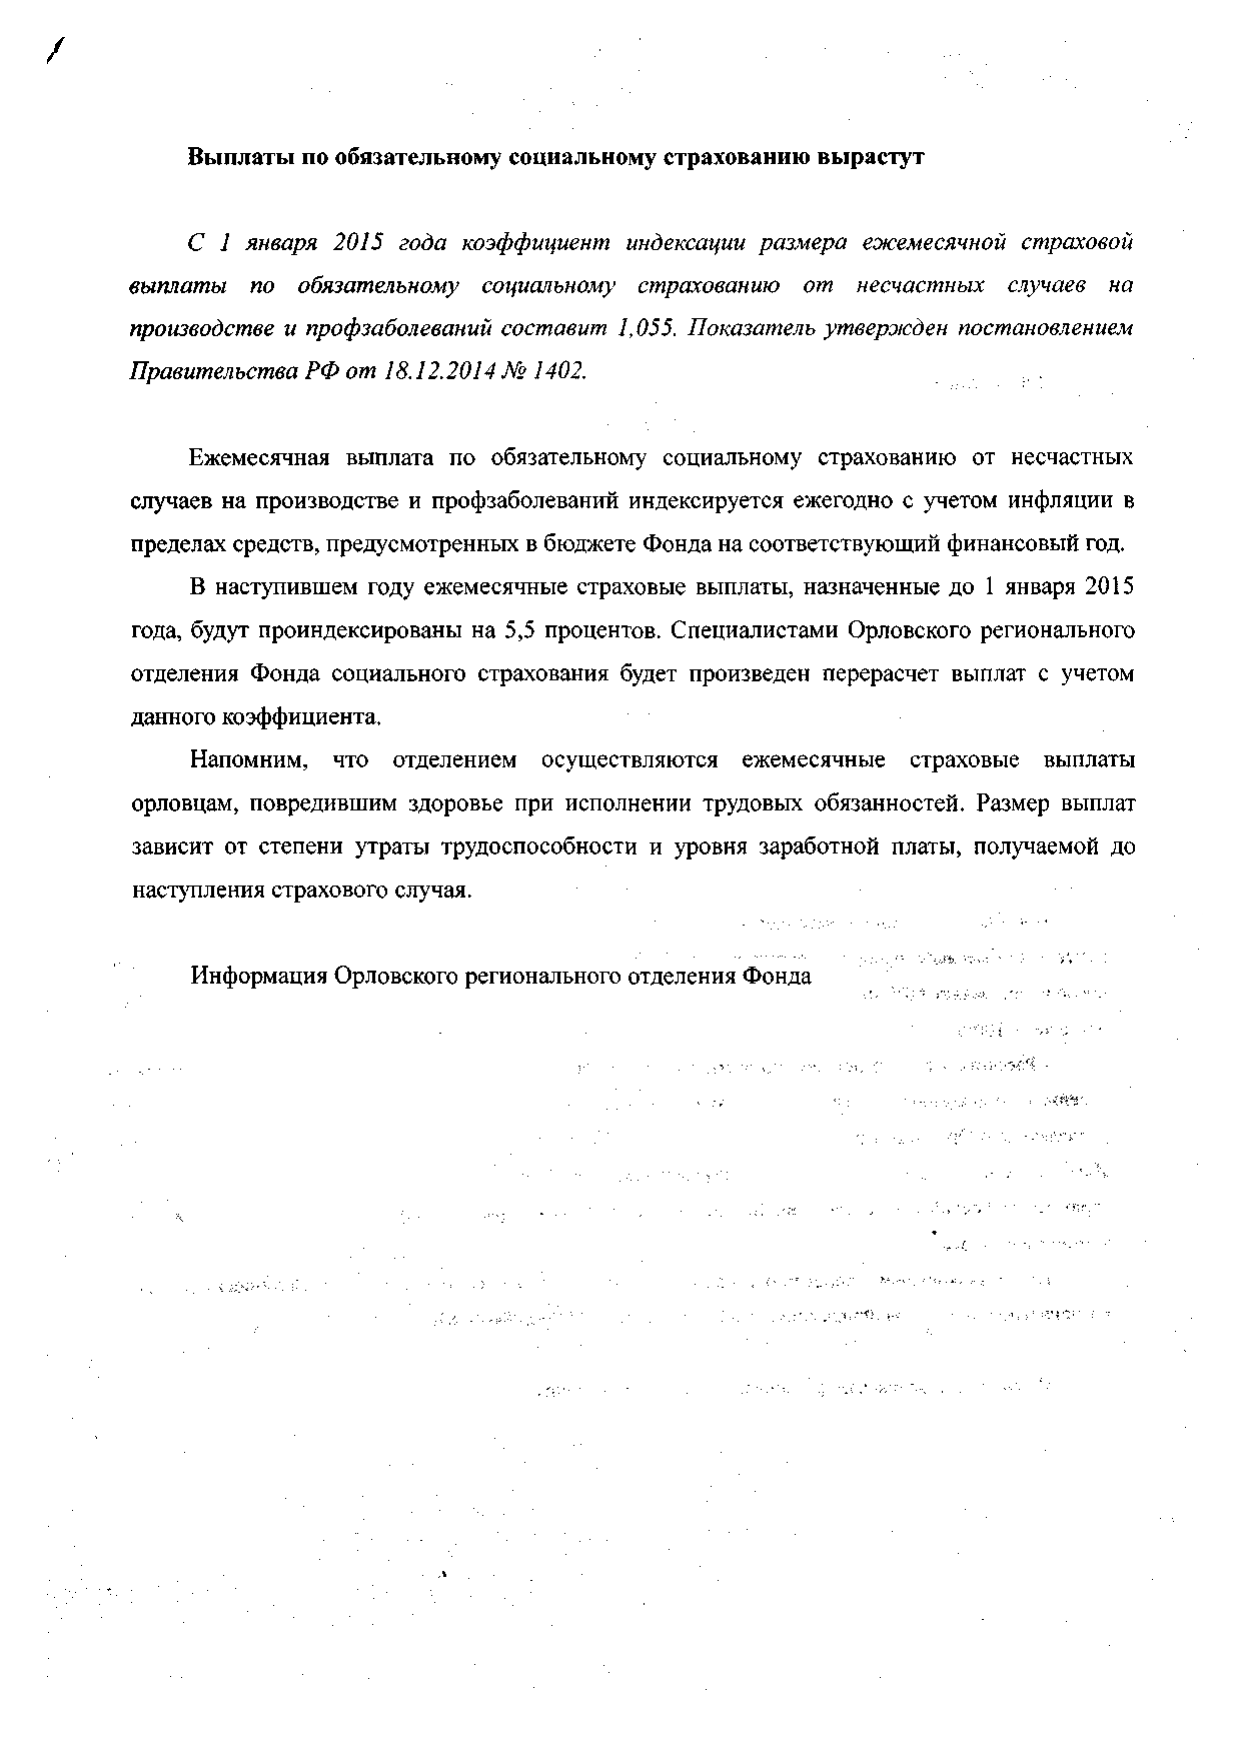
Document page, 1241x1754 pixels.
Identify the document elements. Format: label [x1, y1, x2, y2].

picture [47, 37, 1203, 1691]
